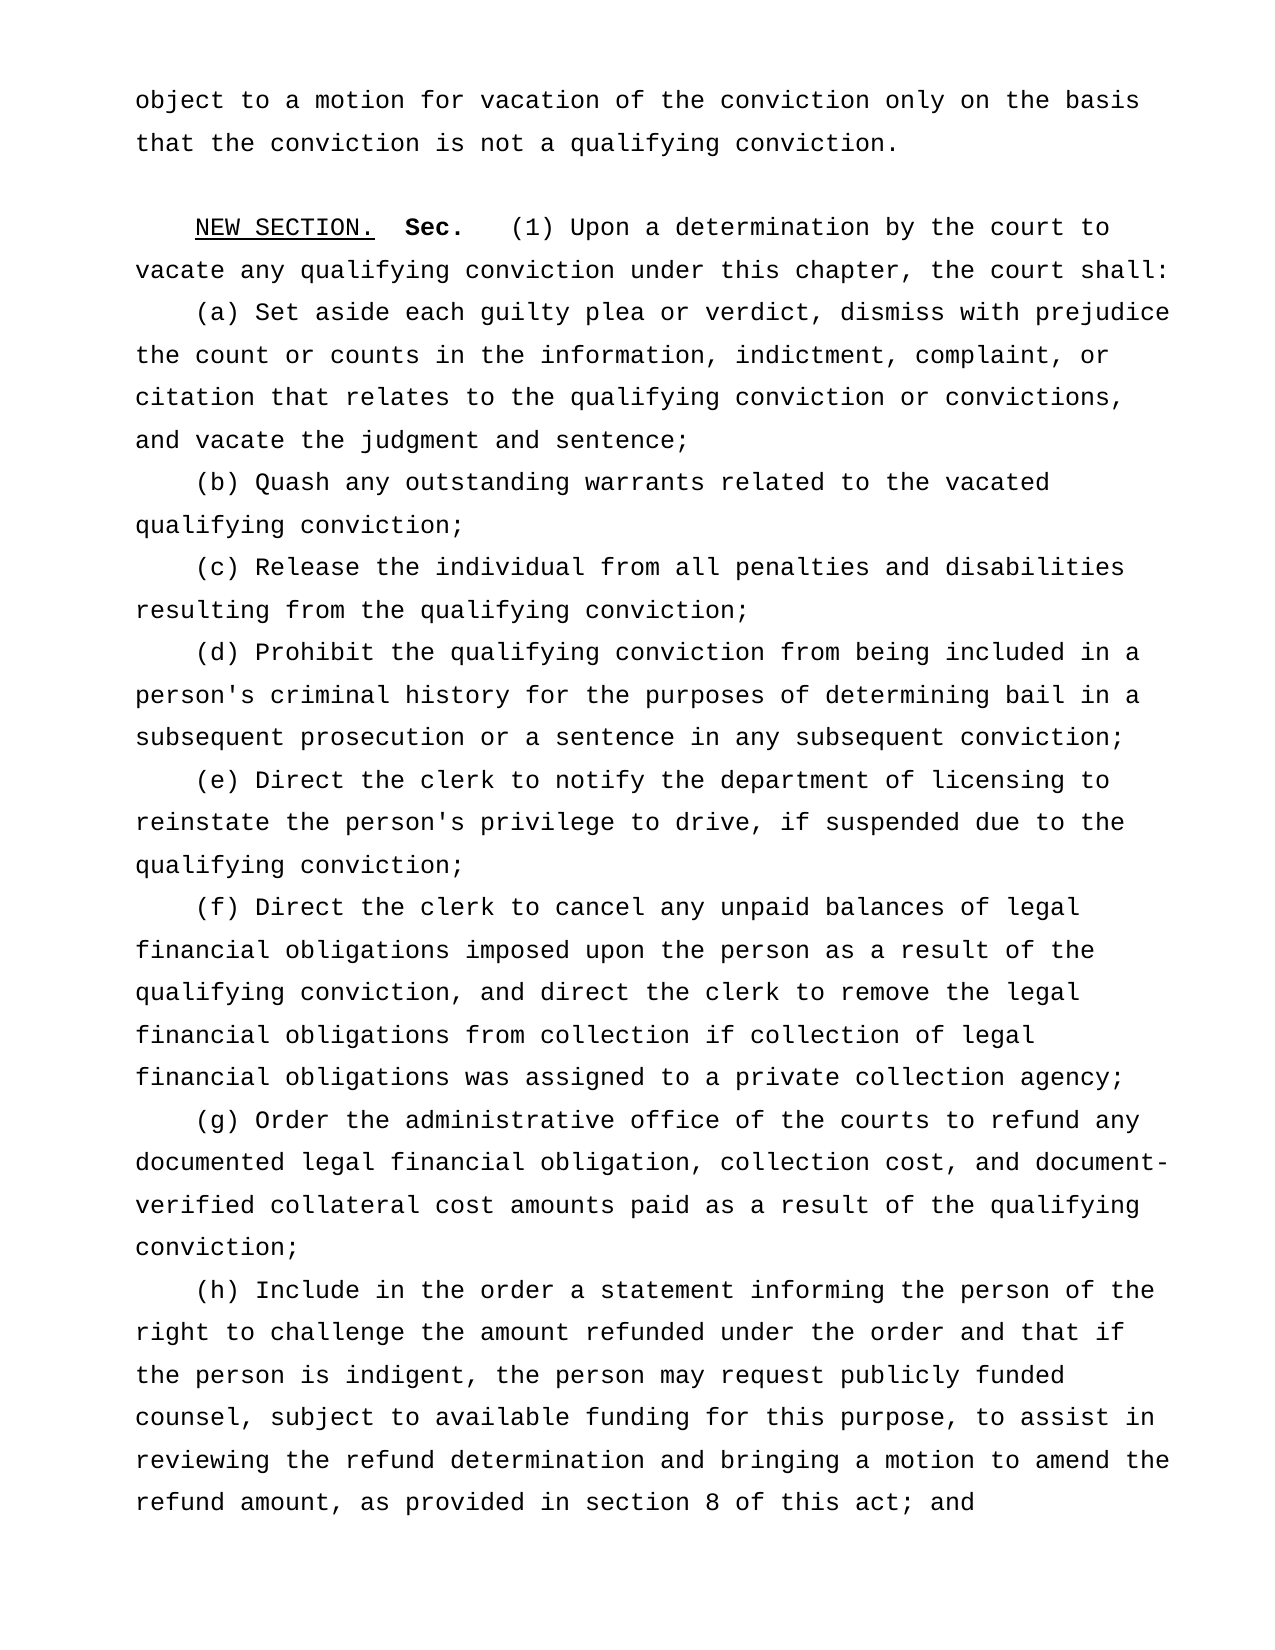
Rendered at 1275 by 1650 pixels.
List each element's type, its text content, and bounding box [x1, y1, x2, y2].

text NEW SECTION. Sec. (1) Upon a determination by the court to vacate any qualifying conviction under this chapter, the court shall: [135, 202, 1170, 287]
text (f) Direct the clerk to cancel any unpaid balances of legal financial obligations imposed upon the person as a result of the qualifying conviction, and direct the clerk to remove the legal financial obligations from collection if collection of legal financial obligations was assigned to a private collection agency; [135, 882, 1170, 1094]
text (e) Direct the clerk to notify the department of licensing to reinstate the person's privilege to drive, if suspended due to the qualifying conviction; [135, 754, 1170, 882]
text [135, 75, 1170, 160]
text (b) Quash any outstanding warrants related to the vacated qualifying conviction; [135, 457, 1170, 542]
text (h) Include in the order a statement informing the person of the right to challenge the amount refunded under the order and that if the person is indigent, the person may request publicly funded counsel, subject to available funding for this purpose, to assist in reviewing the refund determination and bringing a motion to amend the refund amount, as provided in section 8 of this act; and [135, 1264, 1170, 1519]
text (c) Release the individual from all penalties and disabilities resulting from the qualifying conviction; [135, 542, 1170, 627]
text (a) Set aside each guilty plea or verdict, dismiss with prejudice the count or counts in the information, indictment, complaint, or citation that relates to the qualifying conviction or convictions, and vacate the judgment and sentence; [135, 287, 1170, 457]
text (d) Prohibit the qualifying conviction from being included in a person's criminal history for the purposes of determining bail in a subsequent prosecution or a sentence in any subsequent conviction; [135, 627, 1170, 754]
text (g) Order the administrative office of the courts to refund any documented legal financial obligation, collection cost, and document-verified collateral cost amounts paid as a result of the qualifying conviction; [135, 1094, 1170, 1264]
